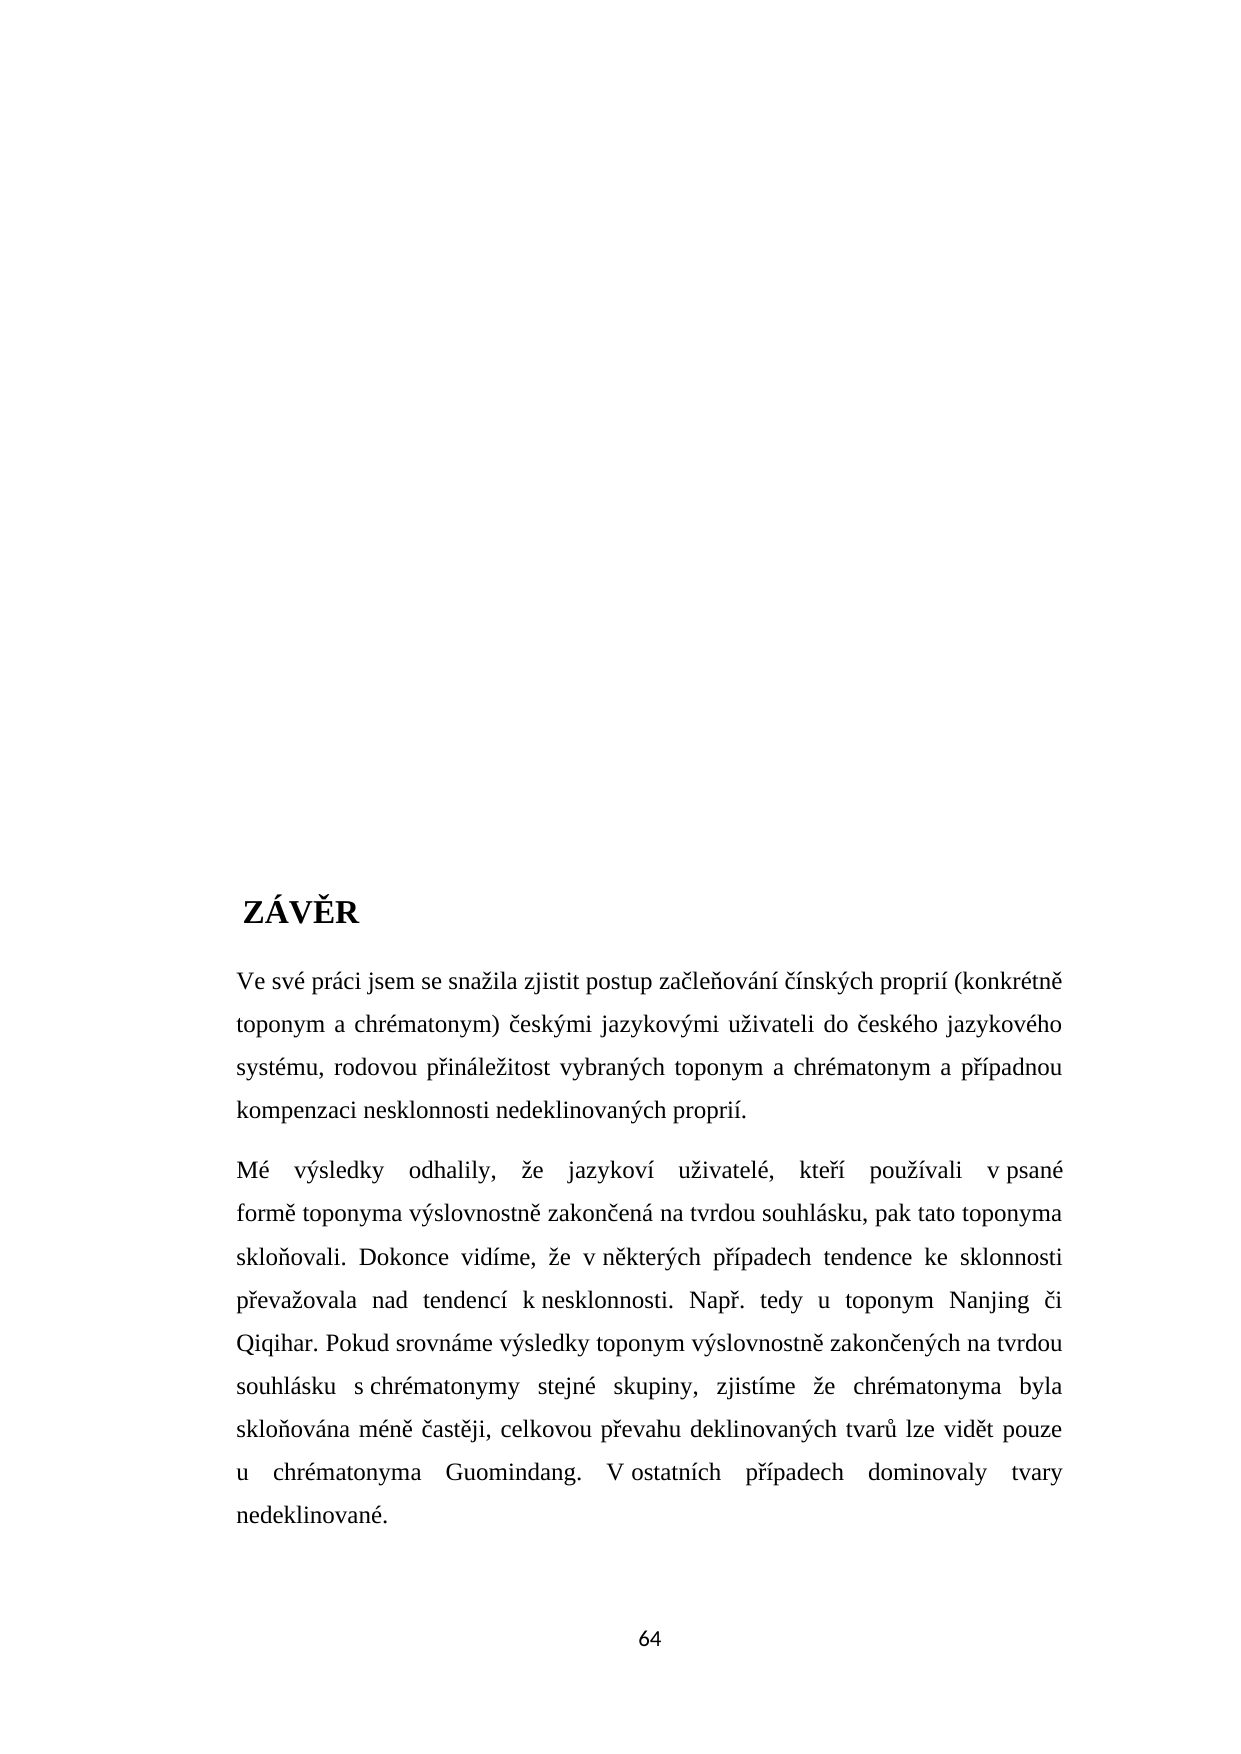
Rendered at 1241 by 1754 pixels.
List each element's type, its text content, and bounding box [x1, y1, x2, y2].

text Ve své práci jsem se snažila zjistit postup začleňování čínských proprií (konkrétně toponym a chrématonym) českými jazykovými uživateli do českého jazykového systému, rodovou přináležitost vybraných toponym a chrématonym a případnou kompenzaci nesklonnosti nedeklinovaných proprií. [236, 966, 1063, 1124]
text Mé výsledky odhalily, že jazykoví uživatelé, kteří používali v psané formě toponyma výslovnostně zakončená na tvrdou souhlásku, pak tato toponyma skloňovali. Dokonce vidíme, že v některých případech tendence ke sklonnosti převažovala nad tendencí k nesklonnosti. Např. tedy u toponym Nanjing či Qiqihar. Pokud srovnáme výsledky toponym výslovnostně zakončených na tvrdou souhlásku s chrématonymy stejné skupiny, zjistíme že chrématonyma byla skloňována méně častěji, celkovou převahu deklinovaných tvarů lze vidět pouze u chrématonyma Guomindang. V ostatních případech dominovaly tvary nedeklinované. [236, 1155, 1063, 1529]
text ZÁVĚR [236, 892, 1063, 930]
